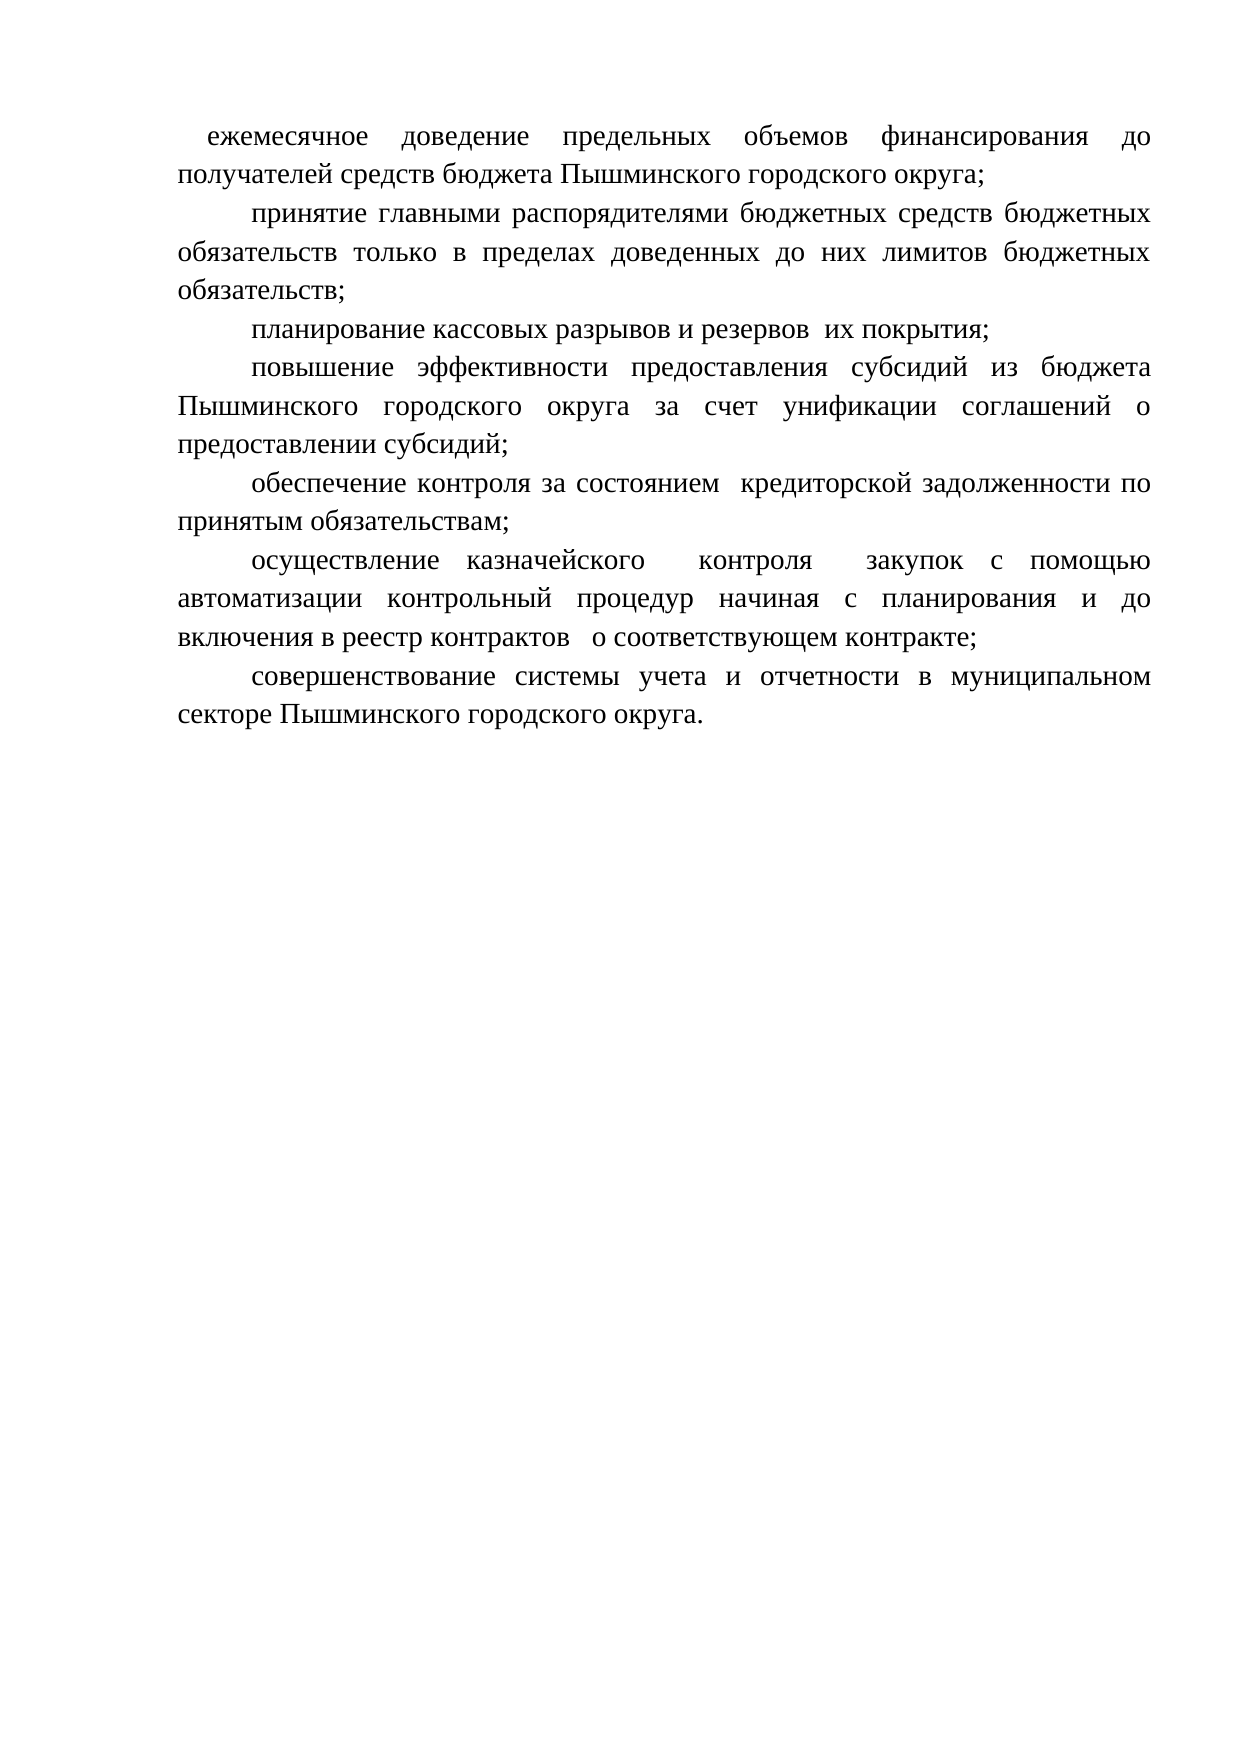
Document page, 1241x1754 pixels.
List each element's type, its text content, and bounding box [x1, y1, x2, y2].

text планирование кассовых разрывов и резервов их покрытия; [177, 311, 1152, 344]
text принятие главными распорядителями бюджетных средств бюджетных обязательств только в пределах доведенных до них лимитов бюджетных обязательств; [177, 195, 1152, 306]
text совершенствование системы учета и отчетности в муниципальном секторе Пышминского городского округа. [177, 658, 1152, 730]
text обеспечение контроля за состоянием кредиторской задолженности по принятым обязательствам; [177, 465, 1152, 537]
text повышение эффективности предоставления субсидий из бюджета Пышминского городского округа за счет унификации соглашений о предоставлении субсидий; [177, 349, 1152, 460]
text осуществление казначейского контроля закупок с помощью автоматизации контрольный процедур начиная с планирования и до включения в реестр контрактов о соответствующем контракте; [177, 542, 1152, 653]
text ежемесячное доведение предельных объемов финансирования до получателей средств бюджета Пышминского городского округа; [177, 118, 1152, 190]
